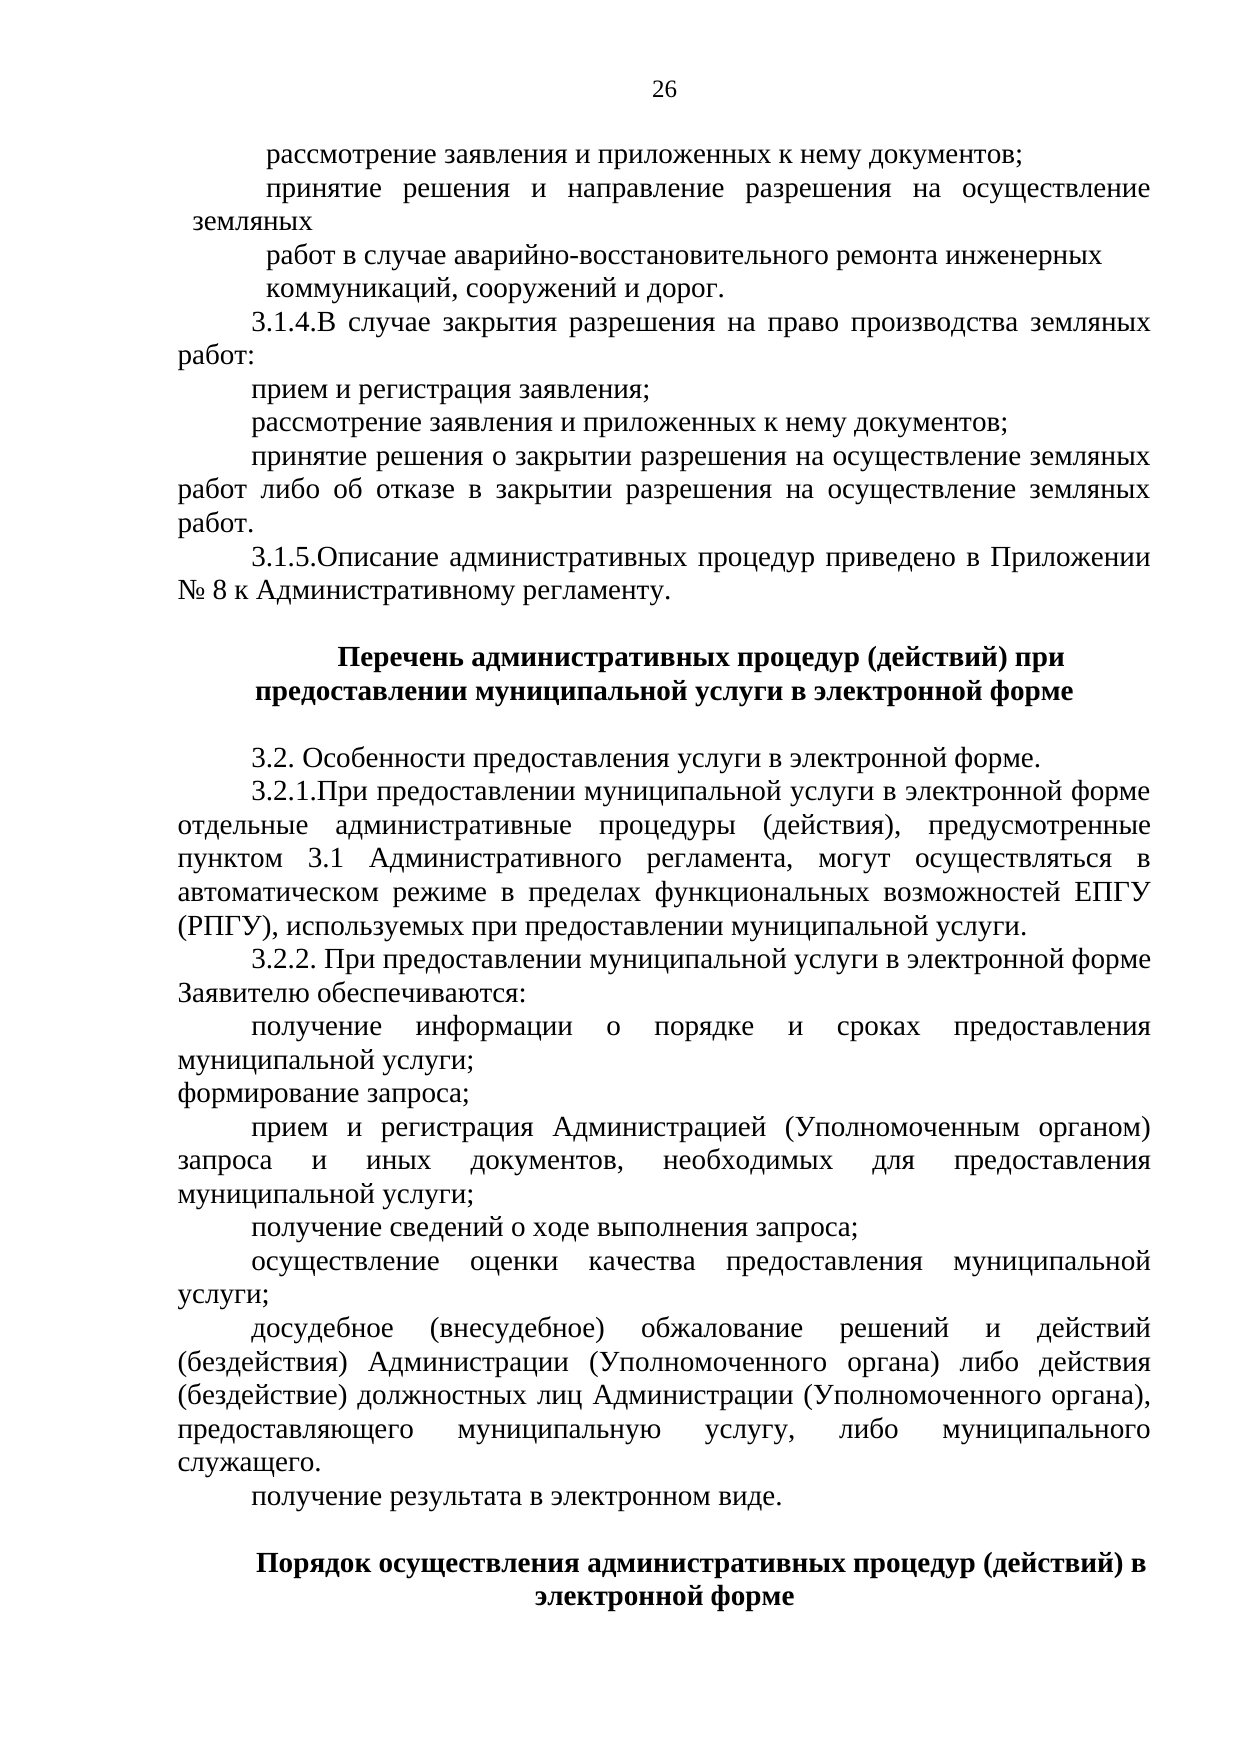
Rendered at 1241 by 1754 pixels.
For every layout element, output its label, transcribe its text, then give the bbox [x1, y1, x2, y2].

text 3.2.2. При предоставлении муниципальной услуги в электронной форме Заявителю обеспечиваются: [177, 941, 1152, 1008]
text досудебное (внесудебное) обжалование решений и действий (бездействия) Администрации (Уполномоченного органа) либо действия (бездействие) должностных лиц Администрации (Уполномоченного органа), предоставляющего муниципальную услугу, либо муниципального служащего. [177, 1310, 1152, 1478]
list 3.1.4.В случае закрытия разрешения на право производства земляных работ: [177, 304, 1152, 371]
text прием и регистрация заявления; [177, 371, 1152, 404]
text прием и регистрация Администрацией (Уполномоченным органом) запроса и иных документов, необходимых для предоставления муниципальной услуги; [177, 1109, 1152, 1209]
text Перечень административных процедур (действий) при предоставлении муниципальной услуги в электронной форме [177, 639, 1152, 706]
text формирование запроса; [177, 1075, 1152, 1109]
text получение информации о порядке и сроках предоставления муниципальной услуги; [177, 1008, 1152, 1075]
text коммуникаций, сооружений и дорог. [192, 270, 1152, 304]
text 3.2. Особенности предоставления услуги в электронной форме. [177, 740, 1152, 773]
text Порядок осуществления административных процедур (действий) в электронной форме [177, 1545, 1152, 1612]
text принятие решения о закрытии разрешения на осуществление земляных работ либо об отказе в закрытии разрешения на осуществление земляных работ. [177, 438, 1152, 539]
text 3.2.1.При предоставлении муниципальной услуги в электронной форме отдельные административные процедуры (действия), предусмотренные пунктом 3.1 Административного регламента, могут осуществляться в автоматическом режиме в пределах функциональных возможностей ЕПГУ (РПГУ), используемых при предоставлении муниципальной услуги. [177, 773, 1152, 941]
text работ в случае аварийно-восстановительного ремонта инженерных [192, 237, 1152, 270]
text осуществление оценки качества предоставления муниципальной услуги; [177, 1243, 1152, 1310]
text 3.1.5.Описание административных процедур приведено в Приложении № 8 к Административному регламенту. [177, 539, 1152, 606]
text принятие решения и направление разрешения на осуществление земляных [192, 170, 1152, 237]
text получение сведений о ходе выполнения запроса; [177, 1209, 1152, 1243]
text получение результата в электронном виде. [177, 1478, 1152, 1511]
text рассмотрение заявления и приложенных к нему документов; [177, 136, 1152, 170]
text рассмотрение заявления и приложенных к нему документов; [177, 404, 1152, 438]
